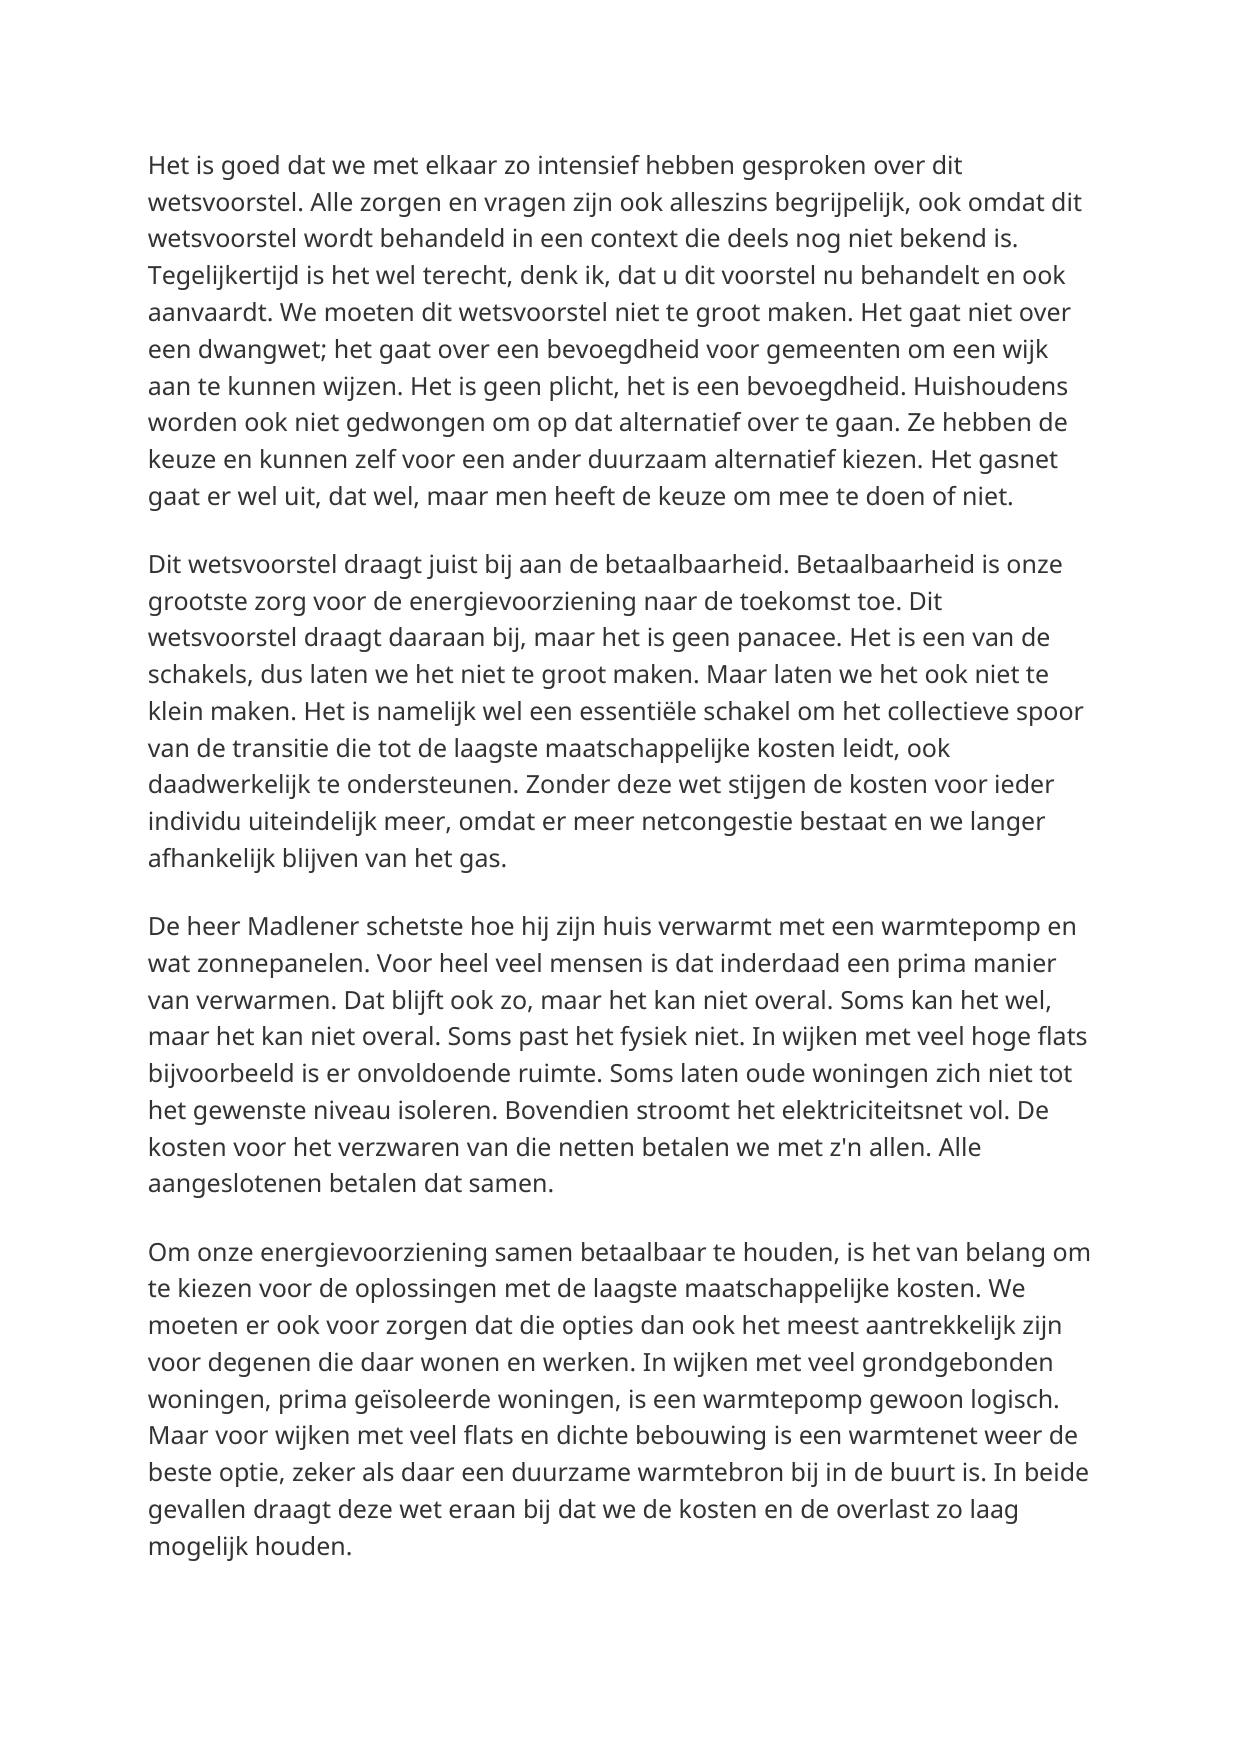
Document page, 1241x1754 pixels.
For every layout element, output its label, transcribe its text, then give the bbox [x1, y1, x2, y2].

text Dit wetsvoorstel draagt juist bij aan de betaalbaarheid. Betaalbaarheid is onze grootste zorg voor de energievoorziening naar de toekomst toe. Dit wetsvoorstel draagt daaraan bij, maar het is geen panacee. Het is een van de schakels, dus laten we het niet te groot maken. Maar laten we het ook niet te klein maken. Het is namelijk wel een essentiële schakel om het collectieve spoor van de transitie die tot de laagste maatschappelijke kosten leidt, ook daadwerkelijk te ondersteunen. Zonder deze wet stijgen de kosten voor ieder individu uiteindelijk meer, omdat er meer netcongestie bestaat en we langer afhankelijk blijven van het gas. [148, 547, 1093, 875]
text De heer Madlener schetste hoe hij zijn huis verwarmt met een warmtepomp en wat zonnepanelen. Voor heel veel mensen is dat inderdaad een prima manier van verwarmen. Dat blijft ook zo, maar het kan niet overal. Soms kan het wel, maar het kan niet overal. Soms past het fysiek niet. In wijken met veel hoge flats bijvoorbeeld is er onvoldoende ruimte. Soms laten oude woningen zich niet tot het gewenste niveau isoleren. Bovendien stroomt het elektriciteitsnet vol. De kosten voor het verzwaren van die netten betalen we met z'n allen. Alle aangeslotenen betalen dat samen. [148, 909, 1093, 1200]
text Het is goed dat we met elkaar zo intensief hebben gesproken over dit wetsvoorstel. Alle zorgen en vragen zijn ook alleszins begrijpelijk, ook omdat dit wetsvoorstel wordt behandeld in een context die deels nog niet bekend is. Tegelijkertijd is het wel terecht, denk ik, dat u dit voorstel nu behandelt en ook aanvaardt. We moeten dit wetsvoorstel niet te groot maken. Het gaat niet over een dwangwet; het gaat over een bevoegdheid voor gemeenten om een wijk aan te kunnen wijzen. Het is geen plicht, het is een bevoegdheid. Huishoudens worden ook niet gedwongen om op dat alternatief over te gaan. Ze hebben de keuze en kunnen zelf voor een ander duurzaam alternatief kiezen. Het gasnet gaat er wel uit, dat wel, maar men heeft de keuze om mee te doen of niet. [148, 148, 1093, 513]
text Om onze energievoorziening samen betaalbaar te houden, is het van belang om te kiezen voor de oplossingen met de laagste maatschappelijke kosten. We moeten er ook voor zorgen dat die opties dan ook het meest aantrekkelijk zijn voor degenen die daar wonen en werken. In wijken met veel grondgebonden woningen, prima geïsoleerde woningen, is een warmtepomp gewoon logisch. Maar voor wijken met veel flats en dichte bebouwing is een warmtenet weer de beste optie, zeker als daar een duurzame warmtebron bij in de buurt is. In beide gevallen draagt deze wet eraan bij dat we de kosten en de overlast zo laag mogelijk houden. [148, 1234, 1093, 1562]
